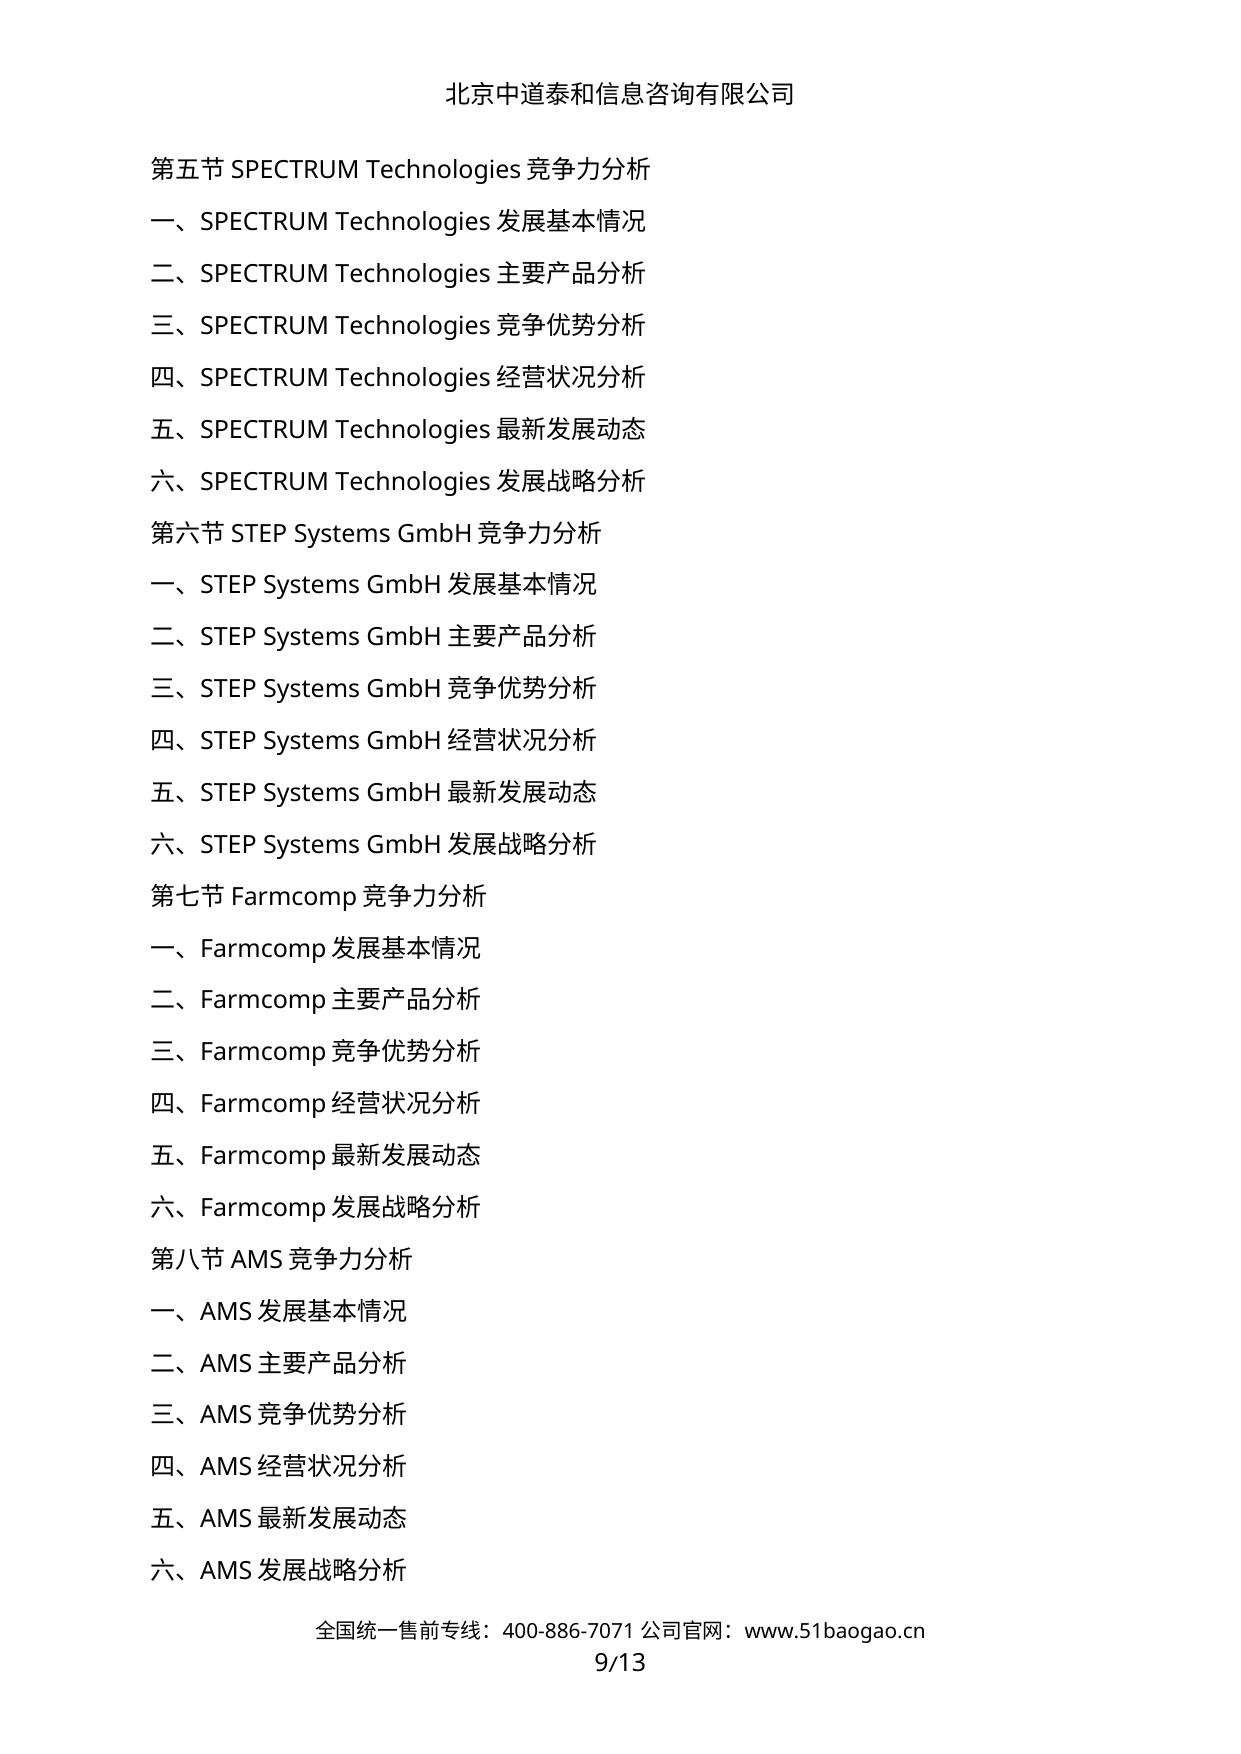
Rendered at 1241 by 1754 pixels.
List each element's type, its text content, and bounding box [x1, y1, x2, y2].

text 二、Farmcomp主要产品分析 [150, 980, 1090, 1016]
text 三、Farmcomp竞争优势分析 [150, 1032, 1090, 1068]
text 一、AMS发展基本情况 [150, 1291, 1090, 1327]
text 一、Farmcomp发展基本情况 [150, 928, 1090, 964]
text 四、SPECTRUM Technologies经营状况分析 [150, 357, 1090, 394]
text 第五节 SPECTRUM Technologies竞争力分析 [150, 150, 1090, 186]
text 四、STEP Systems GmbH经营状况分析 [150, 721, 1090, 757]
text 六、AMS发展战略分析 [150, 1551, 1090, 1587]
text 五、STEP Systems GmbH最新发展动态 [150, 772, 1090, 809]
text 一、STEP Systems GmbH发展基本情况 [150, 565, 1090, 601]
text 一、SPECTRUM Technologies发展基本情况 [150, 202, 1090, 238]
text 四、Farmcomp经营状况分析 [150, 1084, 1090, 1120]
text 二、STEP Systems GmbH主要产品分析 [150, 617, 1090, 653]
text 第八节 AMS竞争力分析 [150, 1239, 1090, 1276]
text 四、AMS经营状况分析 [150, 1447, 1090, 1483]
text 五、AMS最新发展动态 [150, 1499, 1090, 1535]
text 六、SPECTRUM Technologies发展战略分析 [150, 461, 1090, 497]
text 六、Farmcomp发展战略分析 [150, 1187, 1090, 1224]
text 六、STEP Systems GmbH发展战略分析 [150, 824, 1090, 861]
text 二、SPECTRUM Technologies主要产品分析 [150, 254, 1090, 290]
text 三、STEP Systems GmbH竞争优势分析 [150, 669, 1090, 705]
text 第七节 Farmcomp竞争力分析 [150, 876, 1090, 912]
text 五、Farmcomp最新发展动态 [150, 1136, 1090, 1172]
text 三、AMS竞争优势分析 [150, 1395, 1090, 1431]
text 二、AMS主要产品分析 [150, 1343, 1090, 1379]
text 五、SPECTRUM Technologies最新发展动态 [150, 409, 1090, 446]
text 三、SPECTRUM Technologies竞争优势分析 [150, 306, 1090, 342]
text 第六节 STEP Systems GmbH竞争力分析 [150, 513, 1090, 549]
